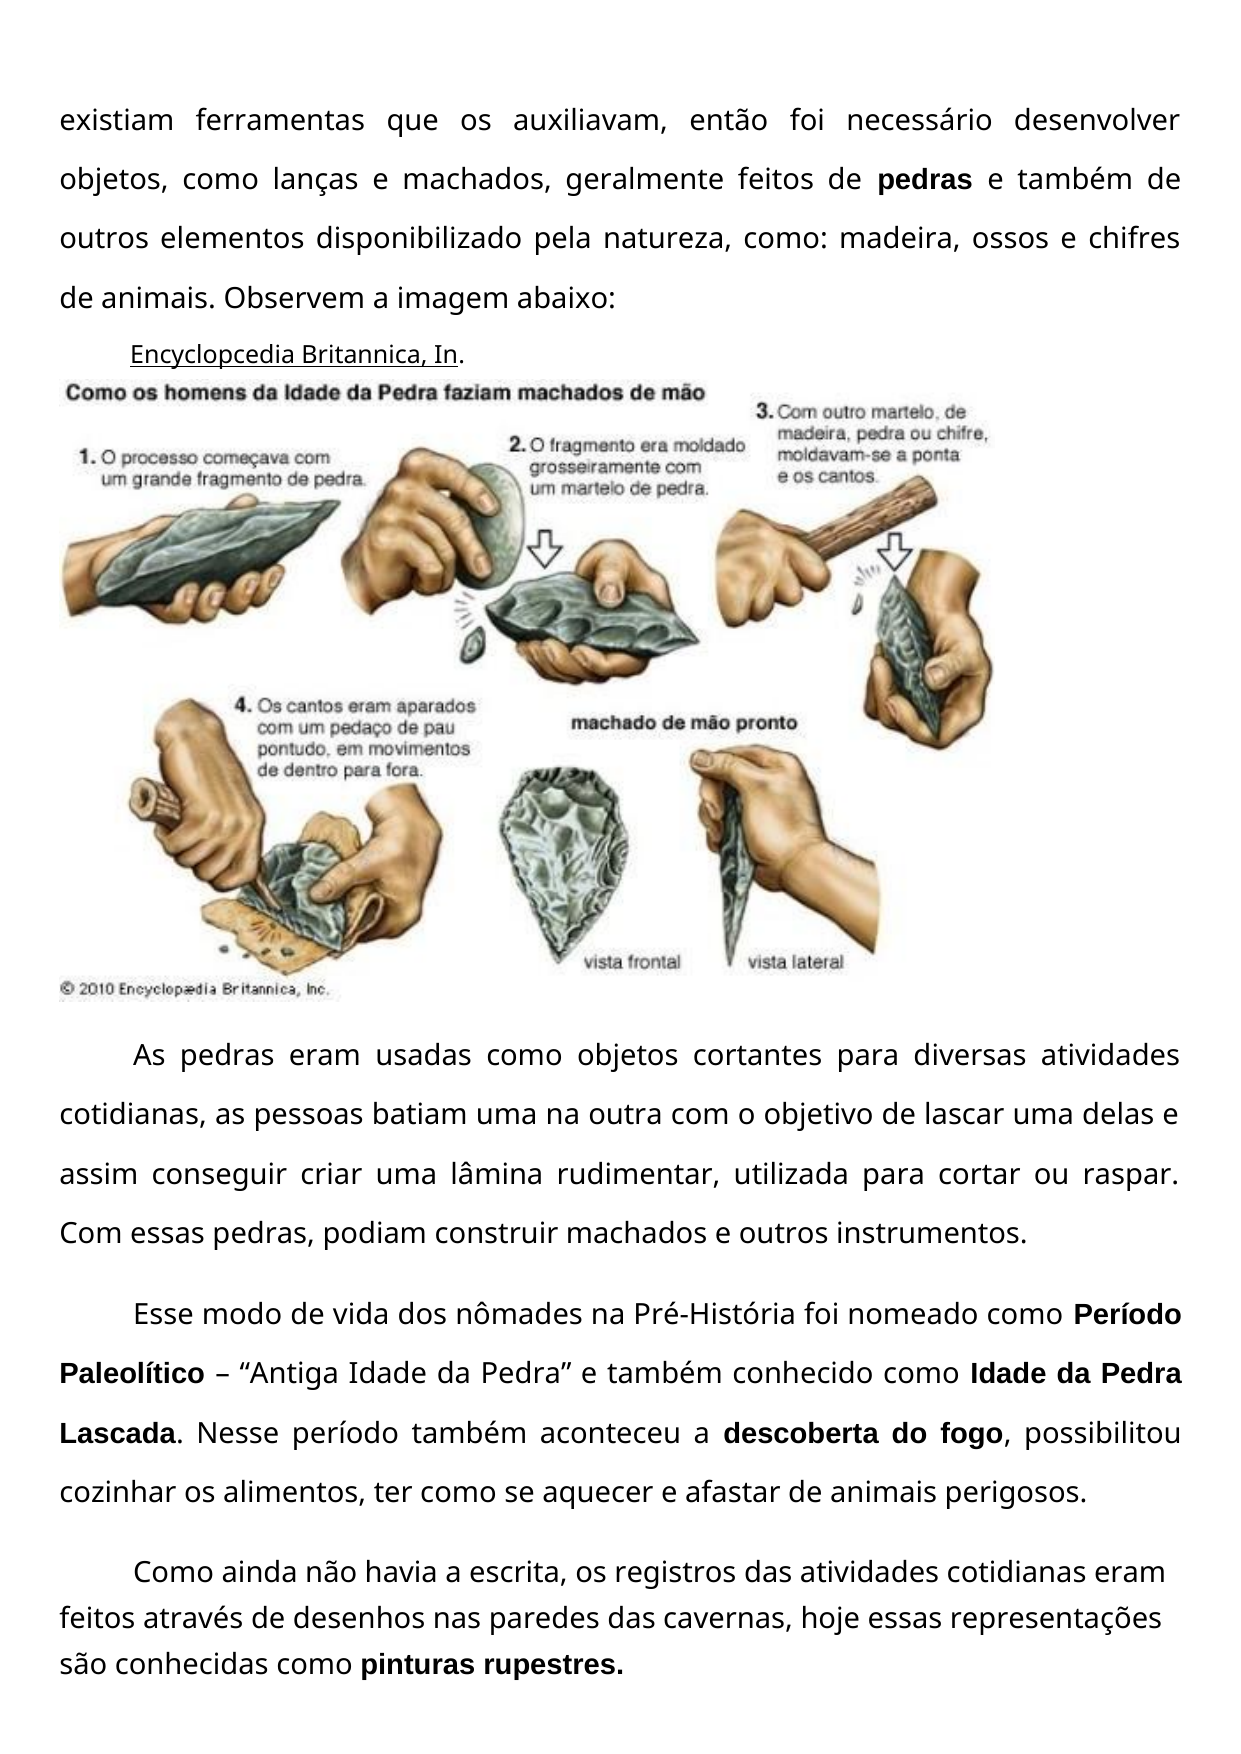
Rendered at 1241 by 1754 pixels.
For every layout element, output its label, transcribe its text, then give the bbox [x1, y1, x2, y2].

text Como ainda não havia a escrita, os registros das atividades cotidianas eram feitos através de desenhos nas paredes das cavernas, hoje essas representações são conhecidas como pinturas rupestres. [59, 1552, 1179, 1683]
text existiam ferramentas que os auxiliavam, então foi necessário desenvolver objetos, como lanças e machados, geralmente feitos de pedras e também de outros elementos disponibilizado pela natureza, como: madeira, ossos e chifres de animais. Observem a imagem abaixo: [59, 99, 1181, 317]
text Esse modo de vida dos nômades na Pré-História foi nomeado como Período Paleolítico – “Antiga Idade da Pedra” e também conhecido como Idade da Pedra Lascada. Nesse período também aconteceu a descoberta do fogo, possibilitou cozinhar os alimentos, ter como se aquecer e afastar de animais perigosos. [59, 1293, 1182, 1511]
text Encyclopcedia Britannica, In. [130, 337, 1207, 371]
picture [59, 379, 995, 1002]
